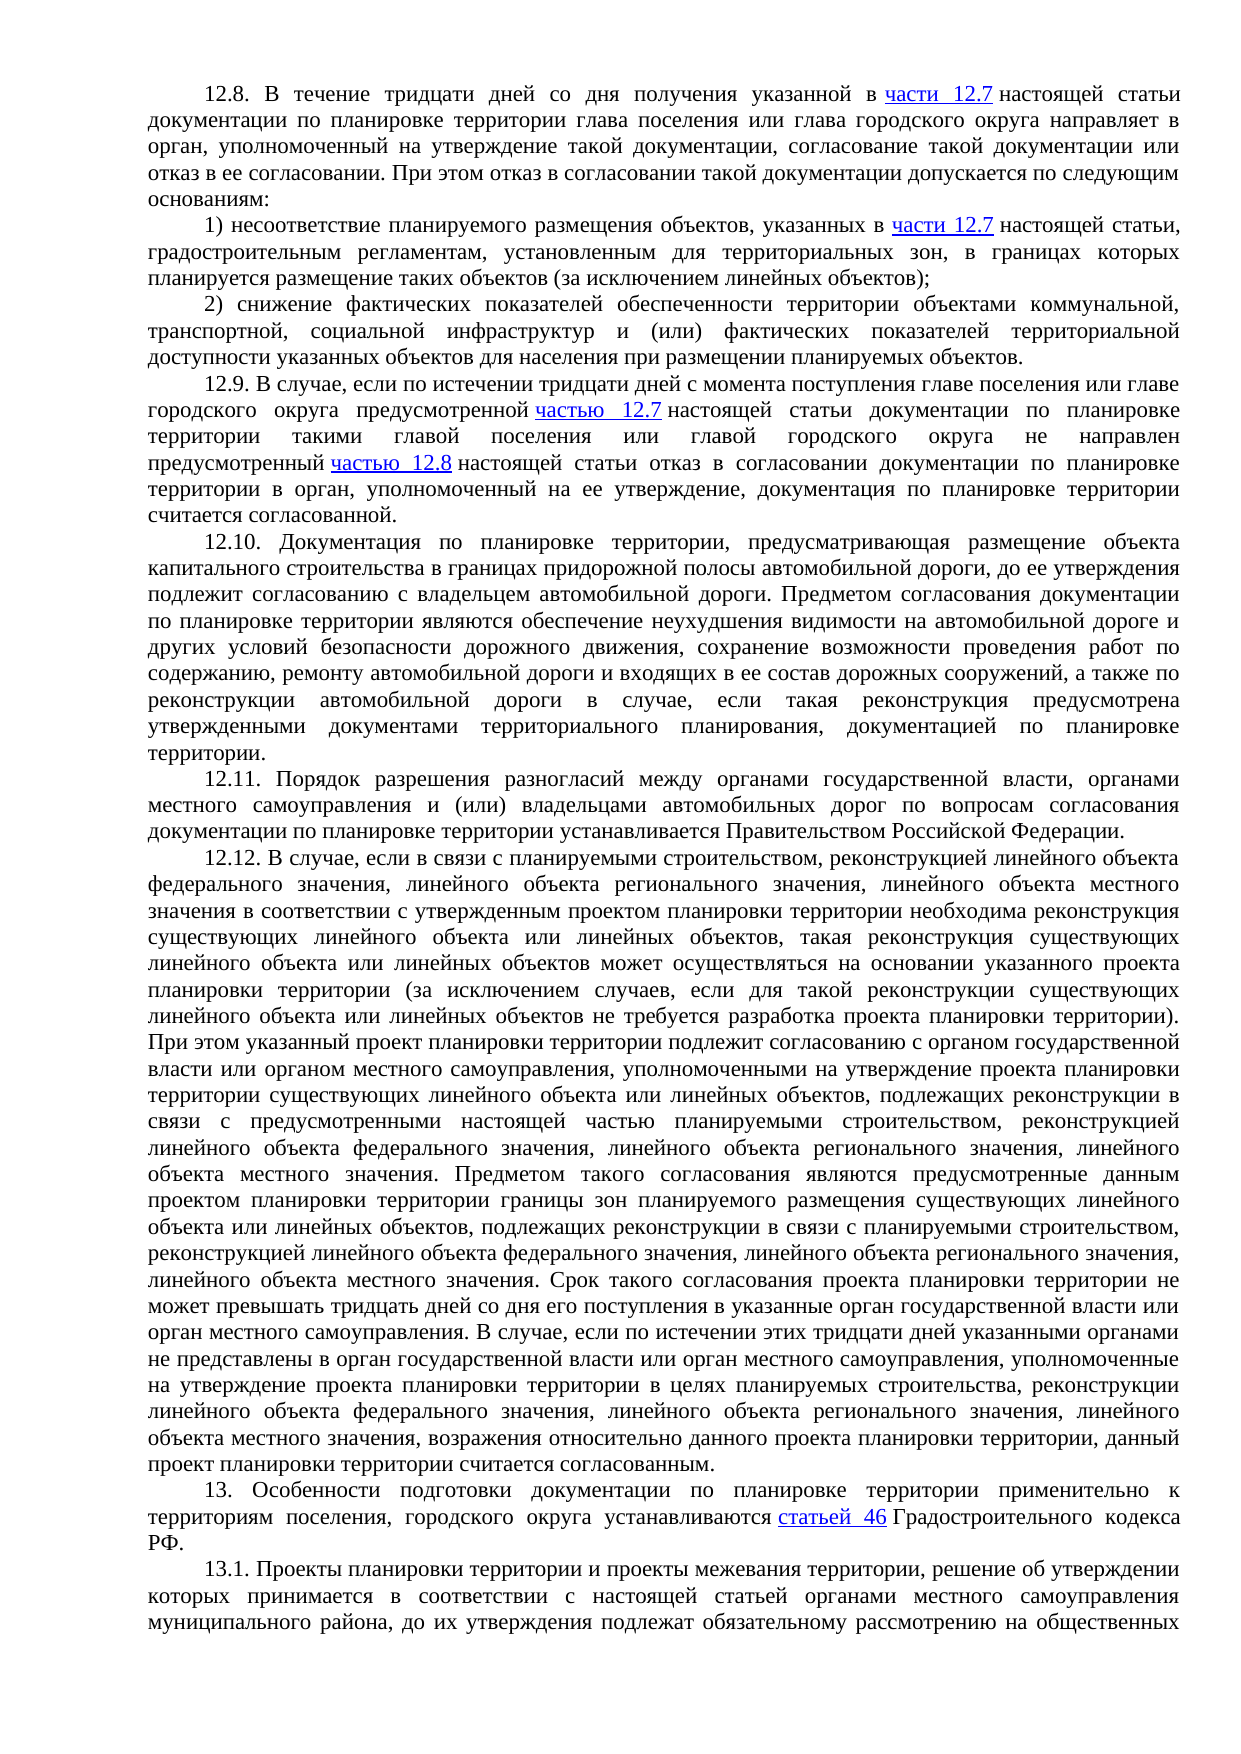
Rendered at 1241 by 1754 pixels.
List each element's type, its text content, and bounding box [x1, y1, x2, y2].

text 12.12. В случае, если в связи с планируемыми строительством, реконструкцией линейного объекта федерального значения, линейного объекта регионального значения, линейного объекта местного значения в соответствии с утвержденным проектом планировки территории необходима реконструкция существующих линейного объекта или линейных объектов, такая реконструкция существующих линейного объекта или линейных объектов может осуществляться на основании указанного проекта планировки территории (за исключением случаев, если для такой реконструкции существующих линейного объекта или линейных объектов не требуется разработка проекта планировки территории). При этом указанный проект планировки территории подлежит согласованию с органом государственной власти или органом местного самоуправления, уполномоченными на утверждение проекта планировки территории существующих линейного объекта или линейных объектов, подлежащих реконструкции в связи с предусмотренными настоящей частью планируемыми строительством, реконструкцией линейного объекта федерального значения, линейного объекта регионального значения, линейного объекта местного значения. Предметом такого согласования являются предусмотренные данным проектом планировки территории границы зон планируемого размещения существующих линейного объекта или линейных объектов, подлежащих реконструкции в связи с планируемыми строительством, реконструкцией линейного объекта федерального значения, линейного объекта регионального значения, линейного объекта местного значения. Срок такого согласования проекта планировки территории не может превышать тридцать дней со дня его поступления в указанные орган государственной власти или орган местного самоуправления. В случае, если по истечении этих тридцати дней указанными органами не представлены в орган государственной власти или орган местного самоуправления, уполномоченные на утверждение проекта планировки территории в целях планируемых строительства, реконструкции линейного объекта федерального значения, линейного объекта регионального значения, линейного объекта местного значения, возражения относительно данного проекта планировки территории, данный проект планировки территории считается согласованным. [148, 844, 1181, 1476]
text 12.8. В течение тридцати дней со дня получения указанной в части 12.7 настоящей статьи документации по планировке территории глава поселения или глава городского округа направляет в орган, уполномоченный на утверждение такой документации, согласование такой документации или отказ в ее согласовании. При этом отказ в согласовании такой документации допускается по следующим основаниям: [148, 80, 1181, 211]
text 12.11. Порядок разрешения разногласий между органами государственной власти, органами местного самоуправления и (или) владельцами автомобильных дорог по вопросам согласования документации по планировке территории устанавливается Правительством Российской Федерации. [148, 765, 1181, 844]
text 2) снижение фактических показателей обеспеченности территории объектами коммунальной, транспортной, социальной инфраструктур и (или) фактических показателей территориальной доступности указанных объектов для населения при размещении планируемых объектов. [148, 291, 1181, 369]
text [148, 1556, 1181, 1634]
text 12.9. В случае, если по истечении тридцати дней с момента поступления главе поселения или главе городского округа предусмотренной частью 12.7 настоящей статьи документации по планировке территории такими главой поселения или главой городского округа не направлен предусмотренный частью 12.8 настоящей статьи отказ в согласовании документации по планировке территории в орган, уполномоченный на ее утверждение, документация по планировке территории считается согласованной. [148, 369, 1181, 528]
text 1) несоответствие планируемого размещения объектов, указанных в части 12.7 настоящей статьи, градостроительным регламентам, установленным для территориальных зон, в границах которых планируется размещение таких объектов (за исключением линейных объектов); [148, 211, 1181, 291]
text 12.10. Документация по планировке территории, предусматривающая размещение объекта капитального строительства в границах придорожной полосы автомобильной дороги, до ее утверждения подлежит согласованию с владельцем автомобильной дороги. Предметом согласования документации по планировке территории являются обеспечение неухудшения видимости на автомобильной дороге и других условий безопасности дорожного движения, сохранение возможности проведения работ по содержанию, ремонту автомобильной дороги и входящих в ее состав дорожных сооружений, а также по реконструкции автомобильной дороги в случае, если такая реконструкция предусмотрена утвержденными документами территориального планирования, документацией по планировке территории. [148, 528, 1181, 765]
text 13. Особенности подготовки документации по планировке территории применительно к территориям поселения, городского округа устанавливаются статьей 46 Градостроительного кодекса РФ. [148, 1476, 1181, 1556]
